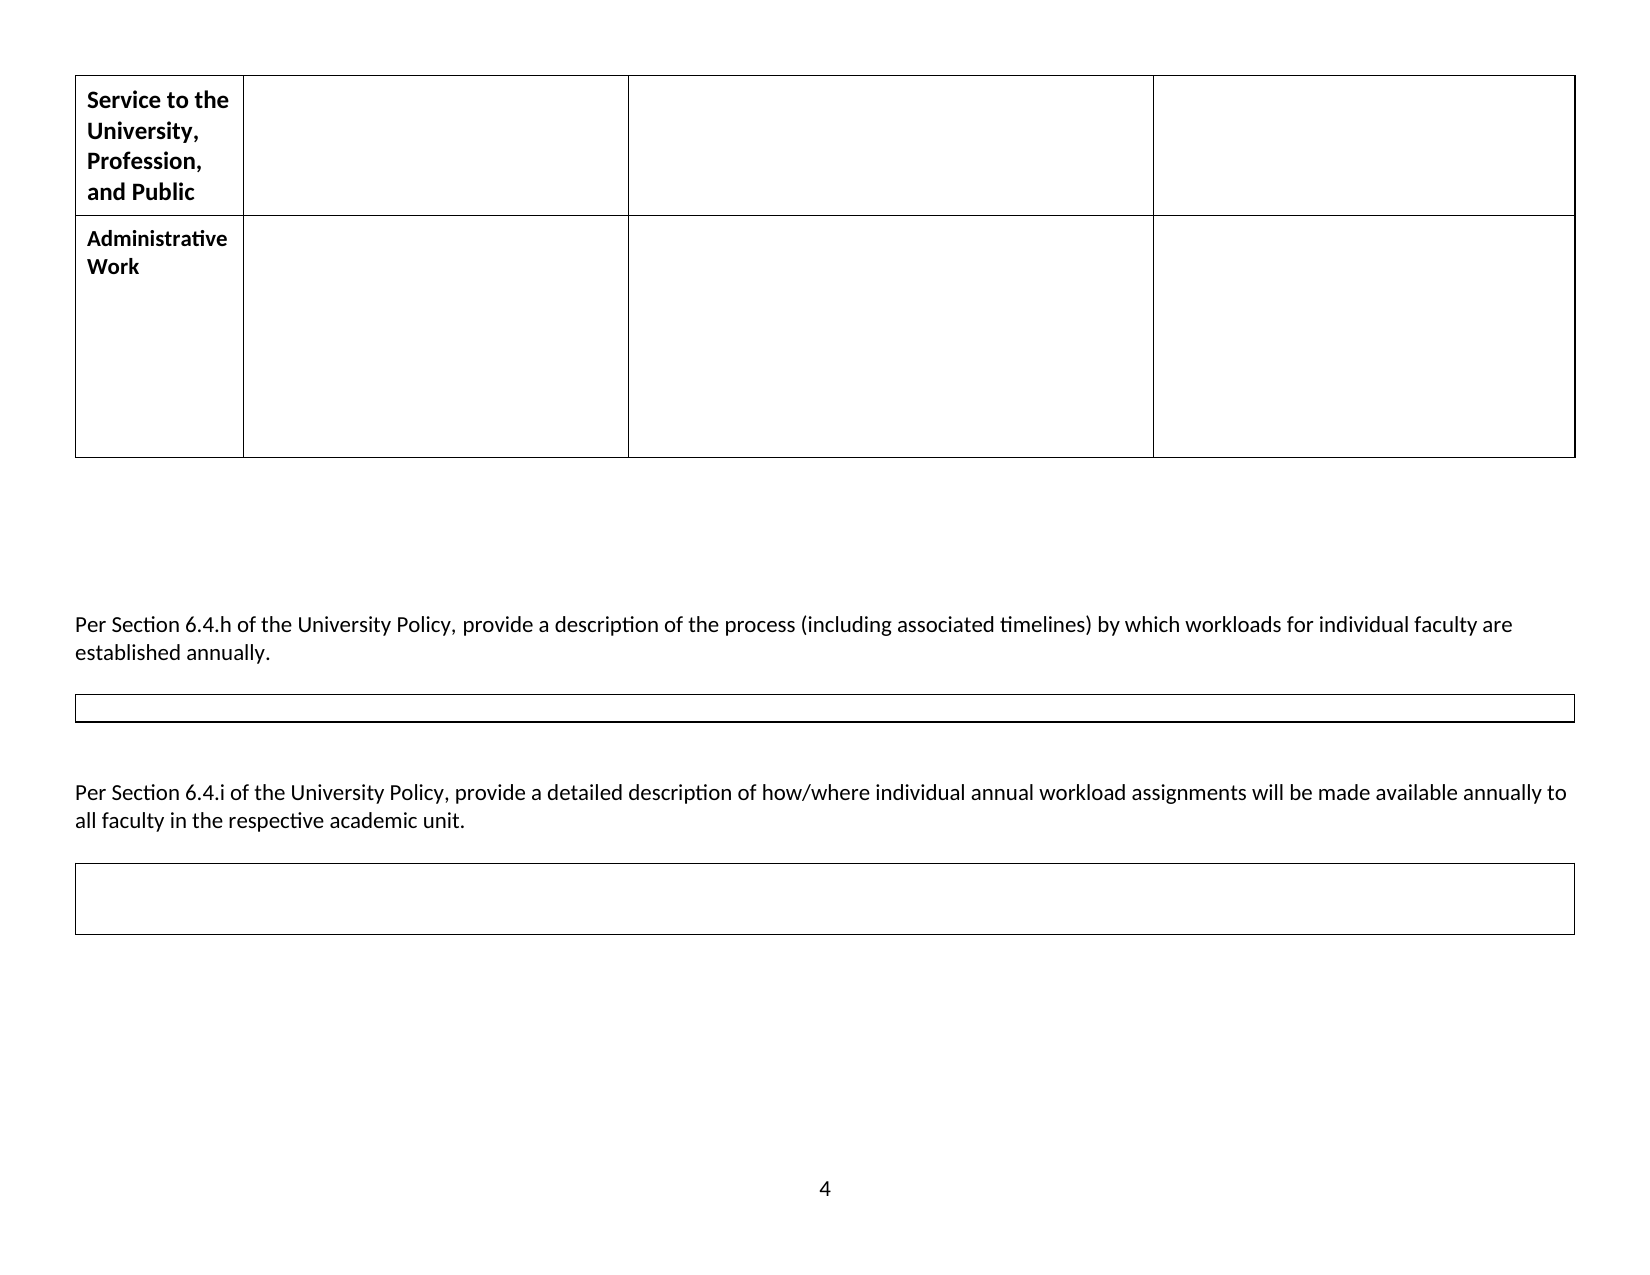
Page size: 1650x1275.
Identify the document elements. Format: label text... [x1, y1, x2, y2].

table_cell [1154, 216, 1574, 457]
table_cell Service to the University, Profession, and Public [76, 76, 243, 215]
table_header [76, 695, 1574, 721]
table_cell [244, 216, 628, 457]
table_cell [629, 76, 1153, 215]
text Per Section 6.4.h of the University Policy, provide a description of the process (including associated timelines) by which workloads for individual faculty are established annually. [75, 610, 1575, 666]
table_cell Administrative Work [76, 216, 243, 457]
table_cell [629, 216, 1153, 457]
table_cell [1154, 76, 1574, 215]
table_cell [244, 76, 628, 215]
table_header [76, 864, 1574, 933]
text Per Section 6.4.i of the University Policy, provide a detailed description of how/where individual annual workload assignments will be made available annually to all faculty in the respective academic unit. [75, 778, 1575, 834]
